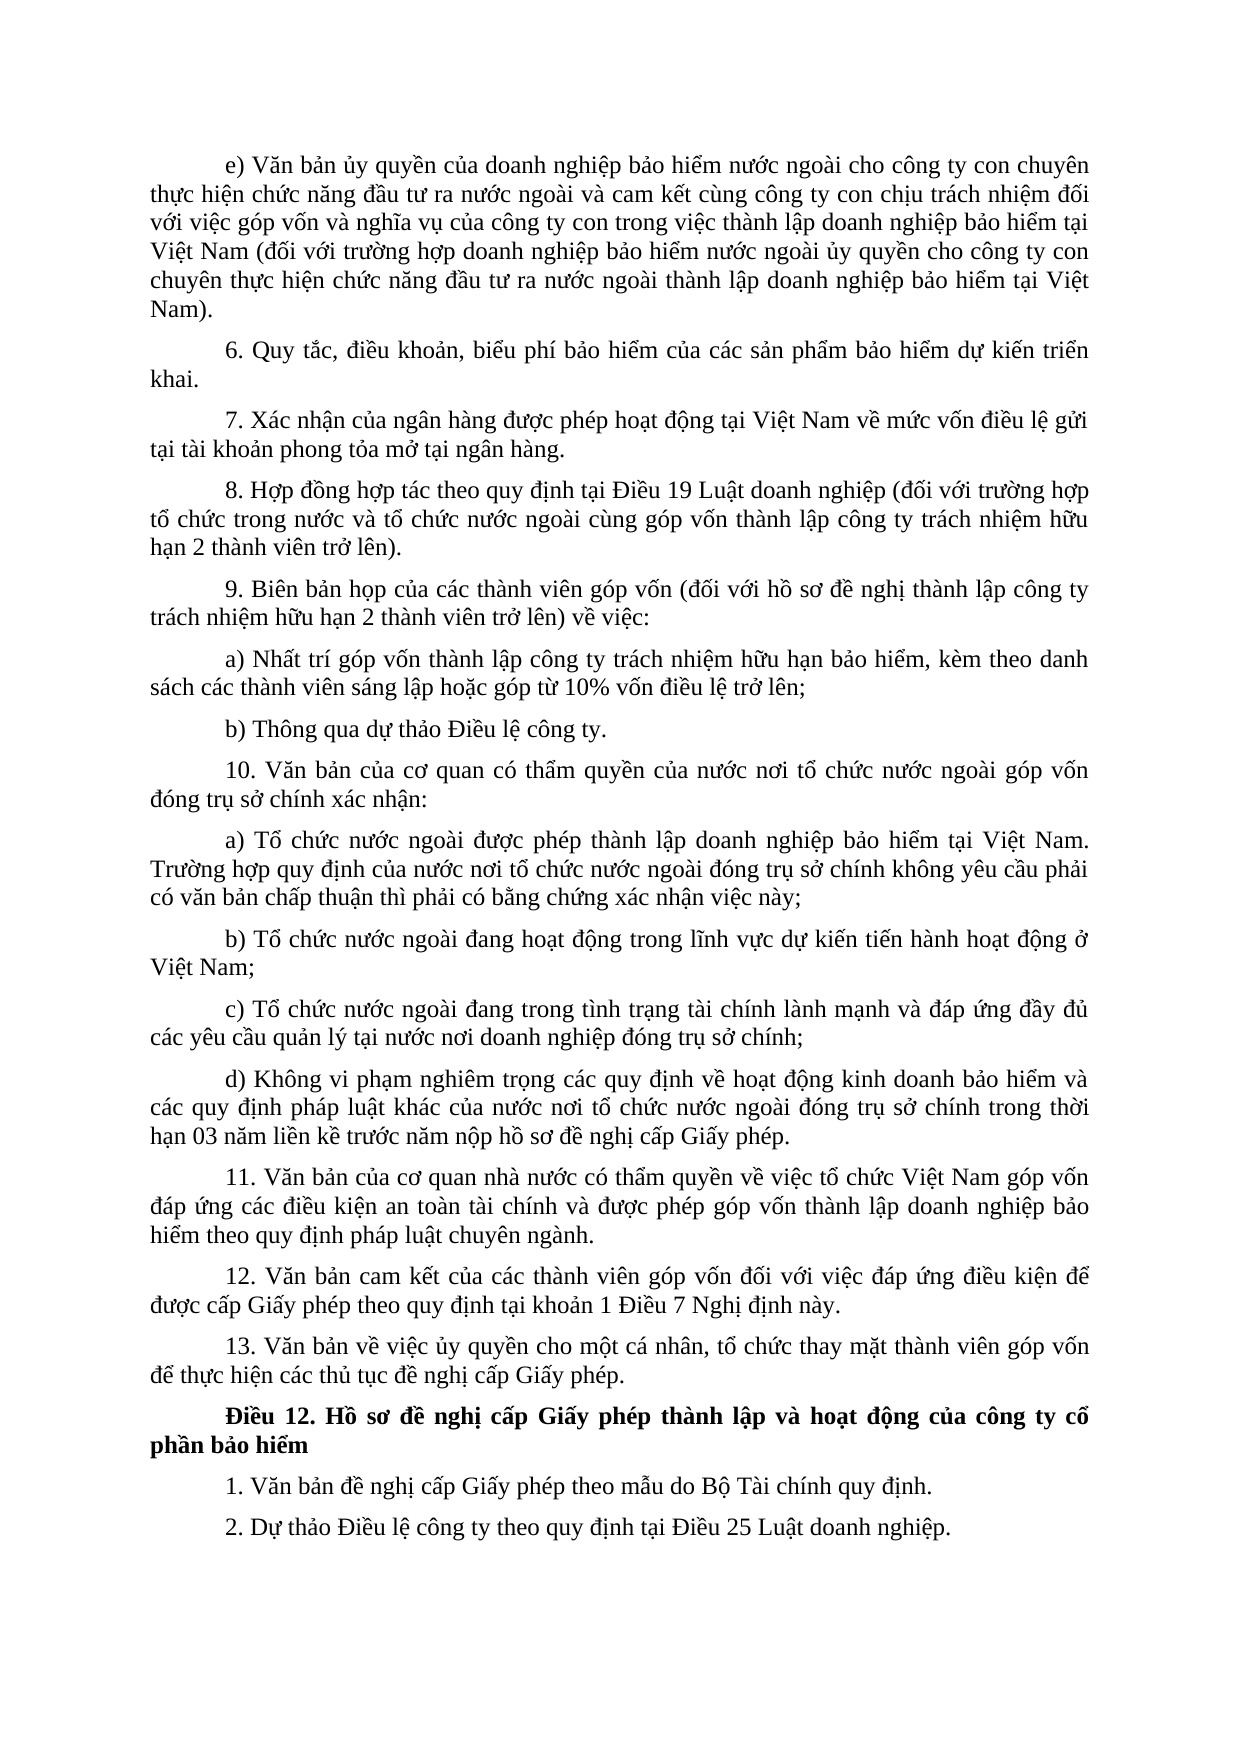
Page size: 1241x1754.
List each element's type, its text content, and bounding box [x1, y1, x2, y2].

text c) Tổ chức nước ngoài đang trong tình trạng tài chính lành mạnh và đáp ứng đầy đủ các yêu cầu quản lý tại nước nơi doanh nghiệp đóng trụ sở chính; [150, 994, 1090, 1051]
text b) Tổ chức nước ngoài đang hoạt động trong lĩnh vực dự kiến tiến hành hoạt động ở Việt Nam; [150, 924, 1090, 981]
text a) Tổ chức nước ngoài được phép thành lập doanh nghiệp bảo hiểm tại Việt Nam. Trường hợp quy định của nước nơi tổ chức nước ngoài đóng trụ sở chính không yêu cầu phải có văn bản chấp thuận thì phải có bằng chứng xác nhận việc này; [150, 825, 1090, 911]
text 6. Quy tắc, điều khoản, biểu phí bảo hiểm của các sản phẩm bảo hiểm dự kiến triển khai. [150, 335, 1090, 392]
text 9. Biên bản họp của các thành viên góp vốn (đối với hồ sơ đề nghị thành lập công ty trách nhiệm hữu hạn 2 thành viên trở lên) về việc: [150, 574, 1090, 631]
text 13. Văn bản về việc ủy quyền cho một cá nhân, tổ chức thay mặt thành viên góp vốn để thực hiện các thủ tục đề nghị cấp Giấy phép. [150, 1331, 1090, 1389]
text e) Văn bản ủy quyền của doanh nghiệp bảo hiểm nước ngoài cho công ty con chuyên thực hiện chức năng đầu tư ra nước ngoài và cam kết cùng công ty con chịu trách nhiệm đối với việc góp vốn và nghĩa vụ của công ty con trong việc thành lập doanh nghiệp bảo hiểm tại Việt Nam (đối với trường hợp doanh nghiệp bảo hiểm nước ngoài ủy quyền cho công ty con chuyên thực hiện chức năng đầu tư ra nước ngoài thành lập doanh nghiệp bảo hiểm tại Việt Nam). [150, 150, 1090, 322]
text Điều 12. Hồ sơ đề nghị cấp Giấy phép thành lập và hoạt động của công ty cổ phần bảo hiểm [150, 1401, 1090, 1459]
text 8. Hợp đồng hợp tác theo quy định tại Điều 19 Luật doanh nghiệp (đối với trường hợp tổ chức trong nước và tổ chức nước ngoài cùng góp vốn thành lập công ty trách nhiệm hữu hạn 2 thành viên trở lên). [150, 475, 1090, 561]
text 12. Văn bản cam kết của các thành viên góp vốn đối với việc đáp ứng điều kiện để được cấp Giấy phép theo quy định tại khoản 1 Điều 7 Nghị định này. [150, 1261, 1090, 1319]
text 2. Dự thảo Điều lệ công ty theo quy định tại Điều 25 Luật doanh nghiệp. [150, 1512, 1090, 1541]
text 1. Văn bản đề nghị cấp Giấy phép theo mẫu do Bộ Tài chính quy định. [150, 1471, 1090, 1500]
text a) Nhất trí góp vốn thành lập công ty trách nhiệm hữu hạn bảo hiểm, kèm theo danh sách các thành viên sáng lập hoặc góp từ 10% vốn điều lệ trở lên; [150, 644, 1090, 701]
text b) Thông qua dự thảo Điều lệ công ty. [150, 714, 1090, 742]
text 7. Xác nhận của ngân hàng được phép hoạt động tại Việt Nam về mức vốn điều lệ gửi tại tài khoản phong tỏa mở tại ngân hàng. [150, 405, 1090, 462]
text 10. Văn bản của cơ quan có thẩm quyền của nước nơi tổ chức nước ngoài góp vốn đóng trụ sở chính xác nhận: [150, 755, 1090, 812]
text d) Không vi phạm nghiêm trọng các quy định về hoạt động kinh doanh bảo hiểm và các quy định pháp luật khác của nước nơi tổ chức nước ngoài đóng trụ sở chính trong thời hạn 03 năm liền kề trước năm nộp hồ sơ đề nghị cấp Giấy phép. [150, 1064, 1090, 1150]
text 11. Văn bản của cơ quan nhà nước có thẩm quyền về việc tổ chức Việt Nam góp vốn đáp ứng các điều kiện an toàn tài chính và được phép góp vốn thành lập doanh nghiệp bảo hiểm theo quy định pháp luật chuyên ngành. [150, 1162, 1090, 1249]
